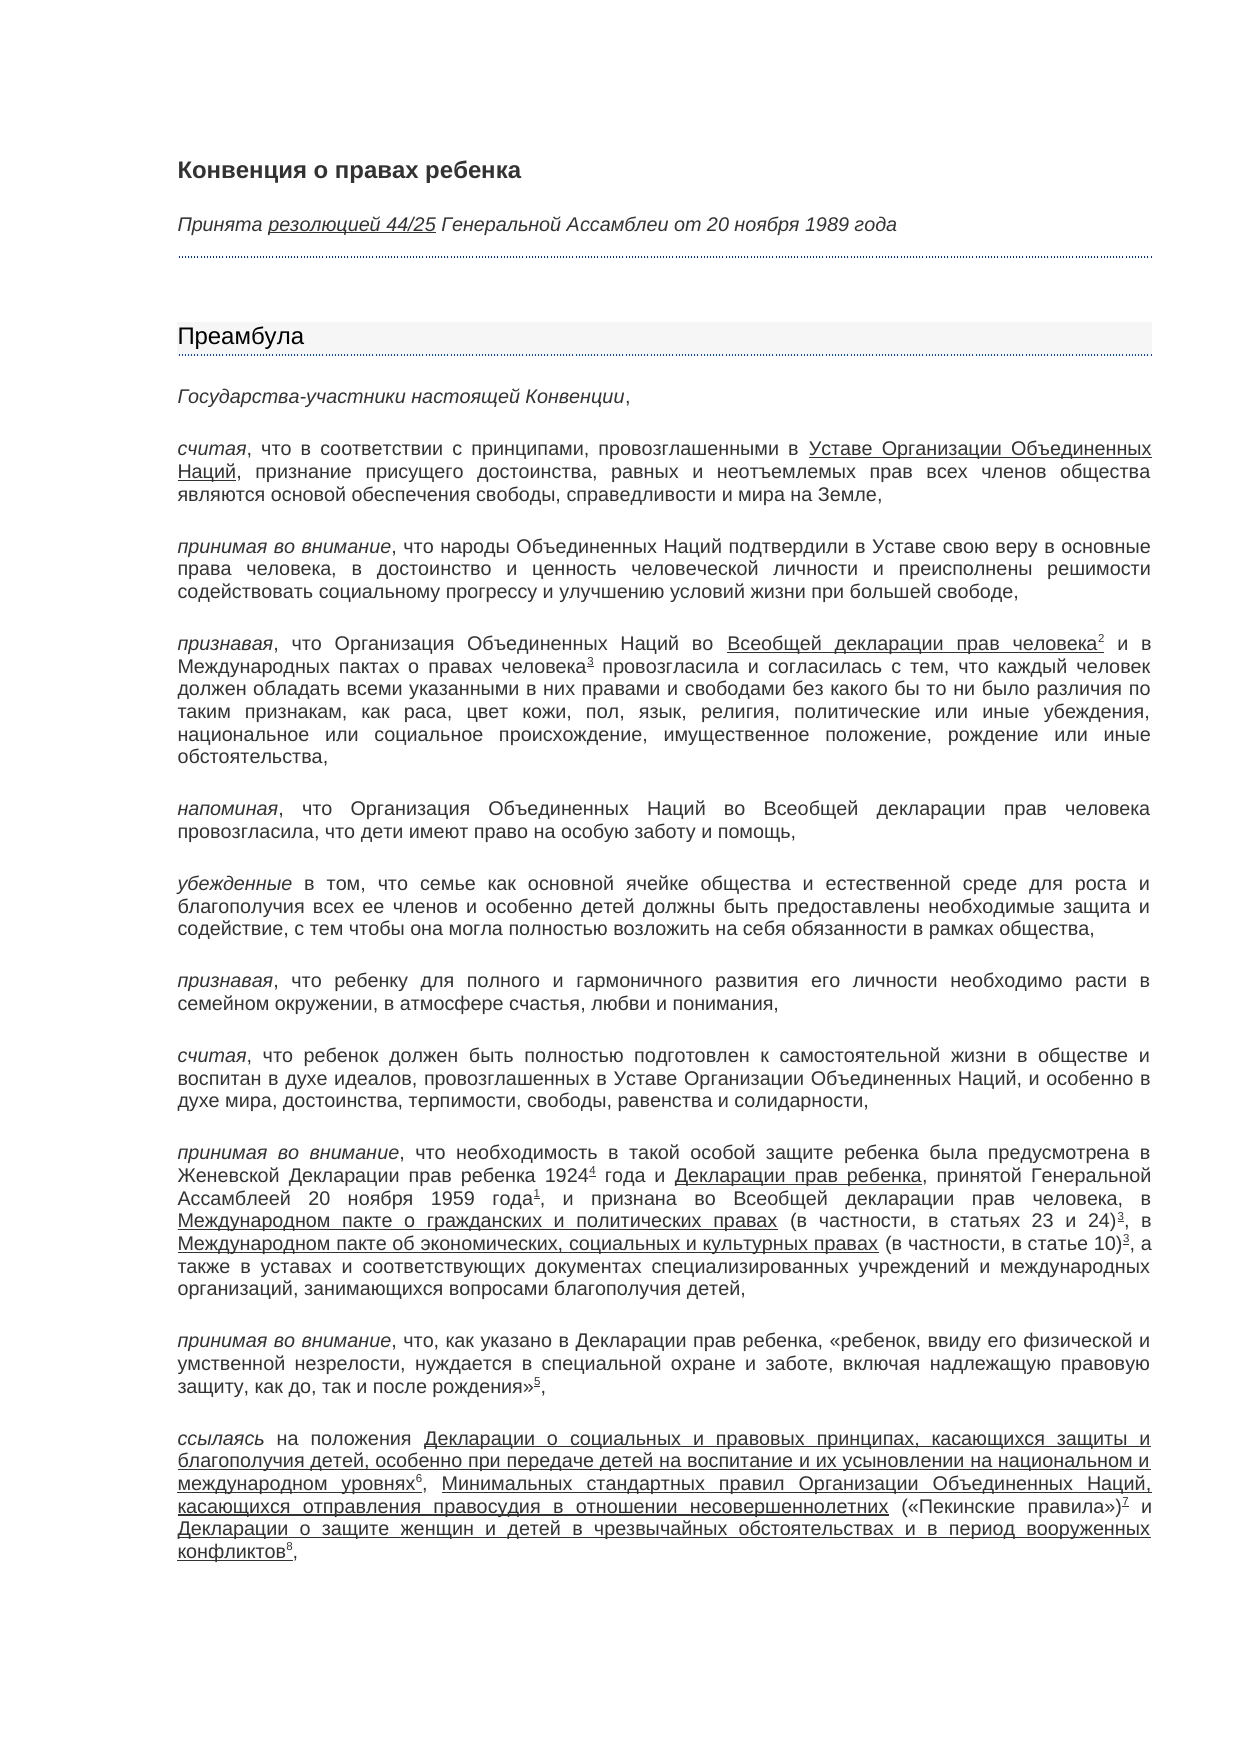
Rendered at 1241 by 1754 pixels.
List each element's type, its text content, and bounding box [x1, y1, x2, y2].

text напоминая, что Организация Объединенных Наций во Всеобщей декларации прав человека провозгласила, что дети имеют право на особую заботу и помощь, [177, 797, 1152, 843]
text Конвенция о правах ребенка [177, 156, 1152, 183]
text считая, что ребенок должен быть полностью подготовлен к самостоятельной жизни в обществе и воспитан в духе идеалов, провозглашенных в Уставе Организации Объединенных Наций, и особенно в духе мира, достоинства, терпимости, свободы, равенства и солидарности, [177, 1044, 1152, 1112]
text признавая, что Организация Объединенных Наций во Всеобщей декларации прав человека2 и в Международных пактах о правах человека3 провозгласила и согласилась с тем, что каждый человек должен обладать всеми указанными в них правами и свободами без какого бы то ни было различия по таким признакам, как раса, цвет кожи, пол, язык, религия, политические или иные убеждения, национальное или социальное происхождение, имущественное положение, рождение или иные обстоятельства, [177, 632, 1152, 768]
text ссылаясь на положения Декларации о социальных и правовых принципах, касающихся защиты и благополучия детей, особенно при передаче детей на воспитание и их усыновлении на национальном и международном уровнях6, Минимальных стандартных правил Организации Объединенных Наций, касающихся отправления правосудия в отношении несовершеннолетних («Пекинские правила»)7 и Декларации о защите женщин и детей в чрезвычайных обстоятельствах и в период вооруженных конфликтов8, [177, 1426, 1152, 1563]
text принимая во внимание, что, как указано в Декларации прав ребенка, «ребенок, ввиду его физической и умственной незрелости, нуждается в специальной охране и заботе, включая надлежащую правовую защиту, как до, так и после рождения»5, [177, 1329, 1152, 1397]
text признавая, что ребенку для полного и гармоничного развития его личности необходимо расти в семейном окружении, в атмосфере счастья, любви и понимания, [177, 969, 1152, 1014]
text Преамбула [177, 322, 1152, 356]
text Государства-участники настоящей Конвенции, [177, 385, 1152, 408]
text принимая во внимание, что народы Объединенных Наций подтвердили в Уставе свою веру в основные права человека, в достоинство и ценность человеческой личности и преисполнены решимости содействовать социальному прогрессу и улучшению условий жизни при большей свободе, [177, 534, 1152, 603]
text принимая во внимание, что необходимость в такой особой защите ребенка была предусмотрена в Женевской Декларации прав ребенка 19244 года и Декларации прав ребенка, принятой Генеральной Ассамблеей 20 ноября 1959 года1, и признана во Всеобщей декларации прав человека, в Международном пакте о гражданских и политических правах (в частности, в статьях 23 и 24)3, в Международном пакте об экономических, социальных и культурных правах (в частности, в статье 10)3, а также в уставах и соответствующих документах специализированных учреждений и международных организаций, занимающихся вопросами благополучия детей, [177, 1141, 1152, 1300]
text считая, что в соответствии с принципами, провозглашенными в Уставе Организации Объединенных Наций, признание присущего достоинства, равных и неотъемлемых прав всех членов общества являются основой обеспечения свободы, справедливости и мира на Земле, [177, 437, 1152, 505]
text убежденные в том, что семье как основной ячейке общества и естественной среде для роста и благополучия всех ее членов и особенно детей должны быть предоставлены необходимые защита и содействие, с тем чтобы она могла полностью возложить на себя обязанности в рамках общества, [177, 872, 1152, 940]
text Принята резолюцией 44/25 Генеральной Ассамблеи от 20 ноября 1989 года [177, 212, 1152, 258]
